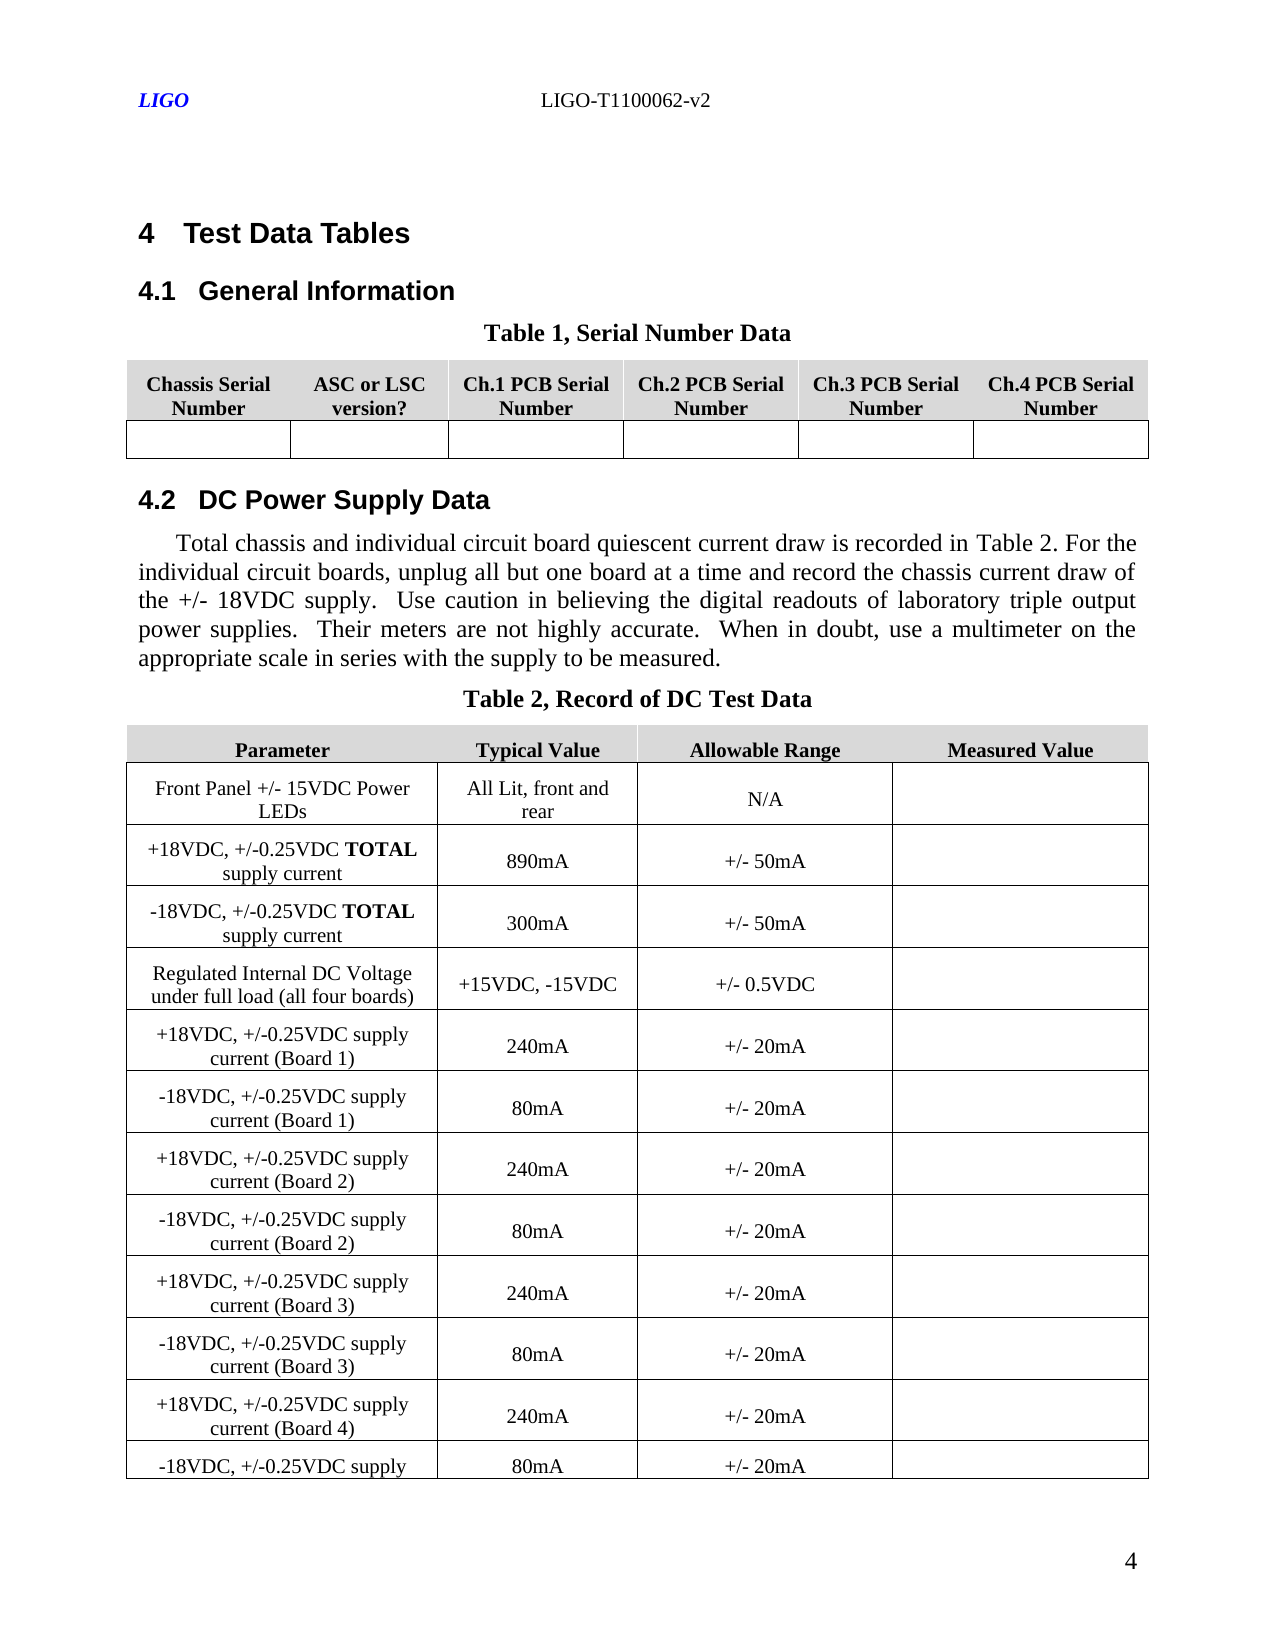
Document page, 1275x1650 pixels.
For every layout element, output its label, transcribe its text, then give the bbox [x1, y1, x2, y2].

table_cell -18VDC, +/-0.25VDC TOTAL supply current [127, 886, 437, 947]
table_cell Regulated Internal DC Voltage under full load (all four boards) [127, 948, 437, 1008]
table_cell [893, 1133, 1148, 1193]
table_header Parameter [127, 725, 438, 762]
table_cell +/- 50mA [638, 886, 892, 947]
table_cell [893, 825, 1148, 885]
table_header Allowable Range [638, 725, 893, 762]
subtitle General Information [138, 275, 1137, 306]
table_cell +/- 50mA [638, 825, 892, 885]
table_cell 80mA [438, 1195, 637, 1255]
table_cell [893, 886, 1148, 947]
table_cell 80mA [438, 1441, 637, 1478]
table_cell -18VDC, +/-0.25VDC supply current (Board 1) [127, 1071, 437, 1132]
table_cell +/- 20mA [638, 1010, 892, 1070]
table_cell [291, 421, 448, 458]
table_cell [624, 421, 798, 458]
table_cell +/- 0.5VDC [638, 948, 892, 1008]
table_cell 240mA [438, 1133, 637, 1193]
table_header Measured Value [893, 725, 1148, 762]
subtitle DC Power Supply Data [138, 484, 1137, 515]
table_cell [893, 1195, 1148, 1255]
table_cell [127, 1441, 437, 1478]
table_cell [893, 763, 1148, 823]
table_cell Front Panel +/- 15VDC Power LEDs [127, 763, 437, 823]
table_cell +/- 20mA [638, 1380, 892, 1440]
table_cell +15VDC, -15VDC [438, 948, 637, 1008]
table_cell 890mA [438, 825, 637, 885]
table_cell +/- 20mA [638, 1441, 892, 1478]
table_cell [893, 1256, 1148, 1317]
table_header Ch.4 PCB Serial Number [973, 360, 1148, 420]
table_cell 240mA [438, 1256, 637, 1317]
table_cell +18VDC, +/-0.25VDC supply current (Board 2) [127, 1133, 437, 1193]
table_header Chassis Serial Number [127, 360, 290, 420]
table_cell +/- 20mA [638, 1071, 892, 1132]
table_cell -18VDC, +/-0.25VDC supply current (Board 2) [127, 1195, 437, 1255]
table_cell +18VDC, +/-0.25VDC supply current (Board 1) [127, 1010, 437, 1070]
table_cell +/- 20mA [638, 1195, 892, 1255]
table_cell [893, 1318, 1148, 1378]
table_cell [449, 421, 623, 458]
table_cell +18VDC, +/-0.25VDC supply current (Board 3) [127, 1256, 437, 1317]
table_cell +/- 20mA [638, 1318, 892, 1378]
table_cell [893, 1441, 1148, 1478]
table_header Ch.3 PCB Serial Number [799, 360, 973, 420]
table_cell [893, 1380, 1148, 1440]
table_cell +18VDC, +/-0.25VDC supply current (Board 4) [127, 1380, 437, 1440]
subtitle Test Data Tables [138, 216, 1137, 250]
table_header Ch.2 PCB Serial Number [624, 360, 798, 420]
table_cell 300mA [438, 886, 637, 947]
table_header ASC or LSC version? [290, 360, 448, 420]
table_cell +18VDC, +/-0.25VDC TOTAL supply current [127, 825, 437, 885]
table_cell N/A [638, 763, 892, 823]
table_cell All Lit, front and rear [438, 763, 637, 823]
table_cell [974, 421, 1148, 458]
table_cell 240mA [438, 1380, 637, 1440]
table_cell +/- 20mA [638, 1133, 892, 1193]
table_cell 80mA [438, 1318, 637, 1378]
table_cell [893, 1071, 1148, 1132]
table_header Ch.1 PCB Serial Number [449, 360, 623, 420]
table_header Typical Value [438, 725, 637, 762]
table_cell [893, 948, 1148, 1008]
table_cell [127, 421, 290, 458]
table_cell 240mA [438, 1010, 637, 1070]
table_cell [799, 421, 973, 458]
table_cell -18VDC, +/-0.25VDC supply current (Board 3) [127, 1318, 437, 1378]
table_cell +/- 20mA [638, 1256, 892, 1317]
table_cell 80mA [438, 1071, 637, 1132]
table_cell [893, 1010, 1148, 1070]
